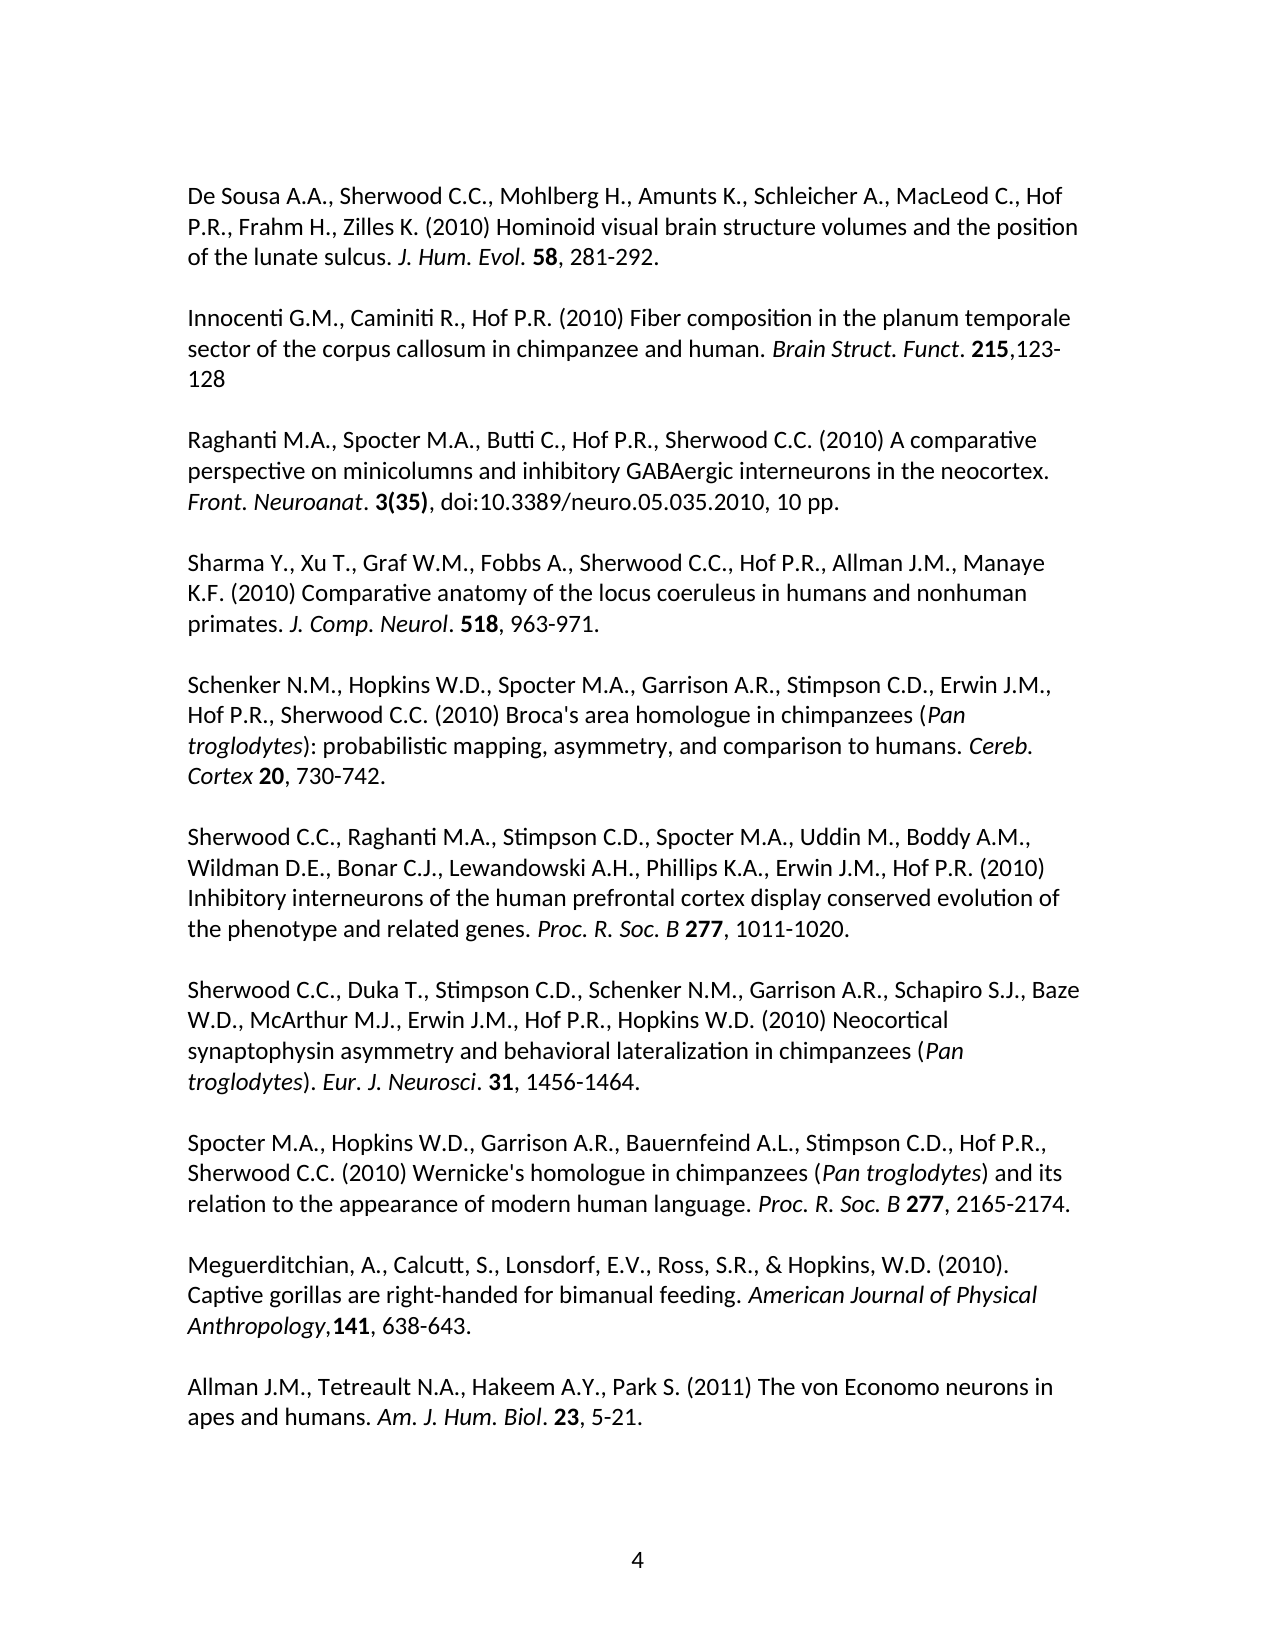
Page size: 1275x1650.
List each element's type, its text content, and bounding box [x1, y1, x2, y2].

text De Sousa A.A., Sherwood C.C., Mohlberg H., Amunts K., Schleicher A., MacLeod C., Hof P.R., Frahm H., Zilles K. (2010) Hominoid visual brain structure volumes and the position of the lunate sulcus. J. Hum. Evol. 58, 281-292. [187, 181, 1087, 272]
text Schenker N.M., Hopkins W.D., Spocter M.A., Garrison A.R., Stimpson C.D., Erwin J.M., Hof P.R., Sherwood C.C. (2010) Broca's area homologue in chimpanzees (Pan troglodytes): probabilistic mapping, asymmetry, and comparison to humans. Cereb. Cortex 20, 730-742. [187, 669, 1087, 791]
text Spocter M.A., Hopkins W.D., Garrison A.R., Bauernfeind A.L., Stimpson C.D., Hof P.R., Sherwood C.C. (2010) Wernicke's homologue in chimpanzees (Pan troglodytes) and its relation to the appearance of modern human language. Proc. R. Soc. B 277, 2165-2174. [187, 1127, 1087, 1218]
text Allman J.M., Tetreault N.A., Hakeem A.Y., Park S. (2011) The von Economo neurons in apes and humans. Am. J. Hum. Biol. 23, 5-21. [187, 1371, 1087, 1432]
text Meguerditchian, A., Calcutt, S., Lonsdorf, E.V., Ross, S.R., & Hopkins, W.D. (2010). Captive gorillas are right-handed for bimanual feeding. American Journal of Physical Anthropology,141, 638-643. [187, 1249, 1087, 1340]
text Sharma Y., Xu T., Graf W.M., Fobbs A., Sherwood C.C., Hof P.R., Allman J.M., Manaye K.F. (2010) Comparative anatomy of the locus coeruleus in humans and nonhuman primates. J. Comp. Neurol. 518, 963-971. [187, 547, 1087, 638]
text Raghanti M.A., Spocter M.A., Butti C., Hof P.R., Sherwood C.C. (2010) A comparative perspective on minicolumns and inhibitory GABAergic interneurons in the neocortex. Front. Neuroanat. 3(35), doi:10.3389/neuro.05.035.2010, 10 pp. [187, 425, 1087, 516]
text Sherwood C.C., Duka T., Stimpson C.D., Schenker N.M., Garrison A.R., Schapiro S.J., Baze W.D., McArthur M.J., Erwin J.M., Hof P.R., Hopkins W.D. (2010) Neocortical synaptophysin asymmetry and behavioral lateralization in chimpanzees (Pan troglodytes). Eur. J. Neurosci. 31, 1456-1464. [187, 974, 1087, 1096]
text Innocenti G.M., Caminiti R., Hof P.R. (2010) Fiber composition in the planum temporale sector of the corpus callosum in chimpanzee and human. Brain Struct. Funct. 215,123-128 [187, 303, 1087, 394]
text Sherwood C.C., Raghanti M.A., Stimpson C.D., Spocter M.A., Uddin M., Boddy A.M., Wildman D.E., Bonar C.J., Lewandowski A.H., Phillips K.A., Erwin J.M., Hof P.R. (2010) Inhibitory interneurons of the human prefrontal cortex display conserved evolution of the phenotype and related genes. Proc. R. Soc. B 277, 1011-1020. [187, 821, 1087, 943]
